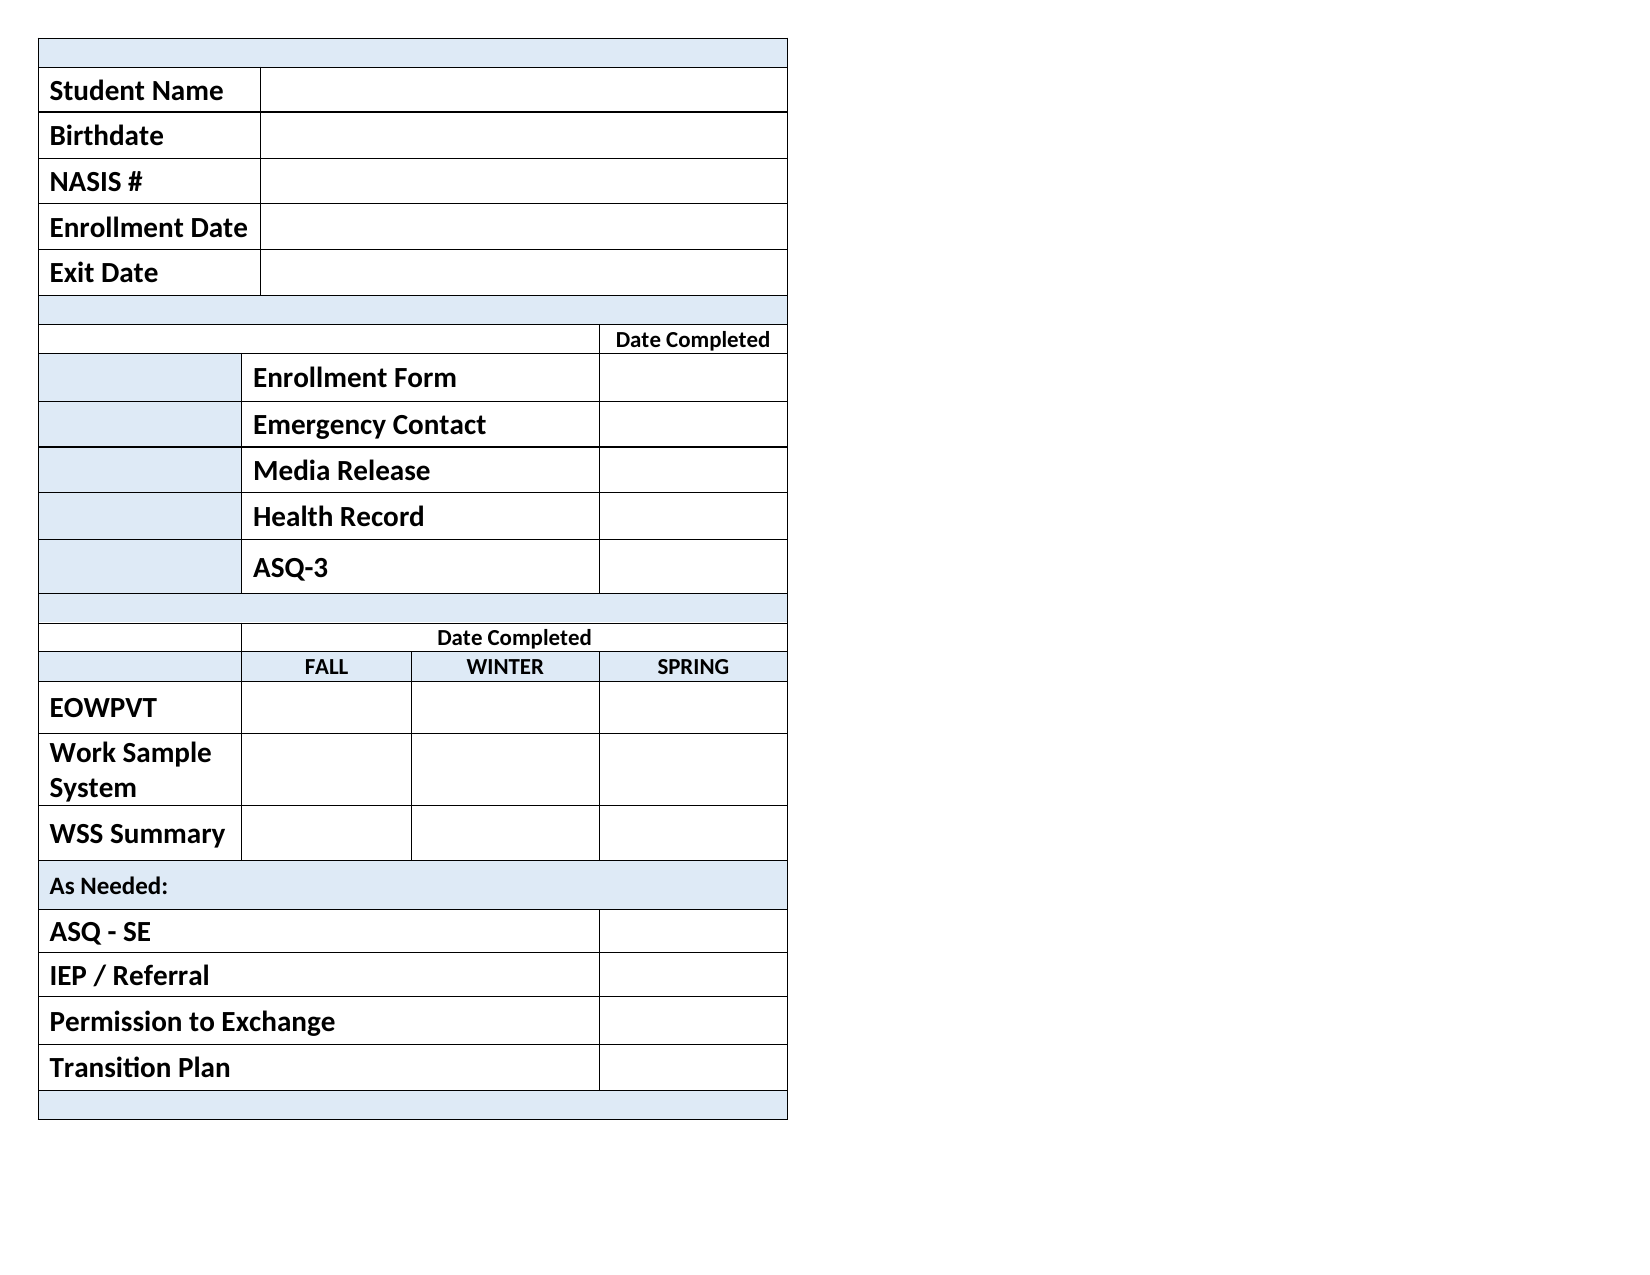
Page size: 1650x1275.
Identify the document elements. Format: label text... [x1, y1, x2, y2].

table_cell Student Name [39, 68, 260, 111]
table_cell Exit Date [39, 250, 260, 295]
table_cell SPRING [600, 652, 787, 681]
table_cell [412, 806, 599, 860]
table_cell Date Completed [600, 325, 787, 353]
table_cell IEP / Referral [39, 953, 599, 996]
table_cell [39, 540, 241, 593]
table_cell WINTER [412, 652, 599, 681]
table_cell [600, 910, 787, 952]
table_cell Birthdate [39, 113, 260, 158]
table_header [39, 39, 787, 67]
table_cell Health Record [242, 493, 599, 539]
table_cell Date Completed [242, 624, 787, 651]
table_cell [600, 540, 787, 593]
table_cell [600, 402, 787, 446]
table_cell Permission to Exchange [39, 997, 599, 1044]
table_cell [242, 734, 411, 805]
table_cell Media Release [242, 448, 599, 492]
table_cell Enrollment Date [39, 204, 260, 249]
table_cell [261, 159, 787, 203]
table_cell [261, 113, 787, 158]
table_cell [600, 493, 787, 539]
table_cell [39, 354, 241, 401]
table_cell [600, 682, 787, 733]
table_cell Transition Plan [39, 1045, 599, 1089]
table_cell [39, 325, 599, 353]
table_cell [39, 652, 241, 681]
table_cell NASIS # [39, 159, 260, 203]
table_cell [39, 624, 241, 651]
table_cell Enrollment Form [242, 354, 599, 401]
table_cell [600, 806, 787, 860]
table_cell EOWPVT [39, 682, 241, 733]
table_cell Work Sample System [39, 734, 241, 805]
table_cell WSS Summary [39, 806, 241, 860]
table_cell [39, 594, 787, 622]
table_cell [39, 402, 241, 446]
table_cell [600, 354, 787, 401]
table_cell [600, 1045, 787, 1089]
table_cell [600, 448, 787, 492]
table_cell [261, 204, 787, 249]
table_cell [600, 734, 787, 805]
table_cell [39, 1091, 787, 1119]
table_cell [412, 682, 599, 733]
table_cell [39, 493, 241, 539]
table_cell ASQ-3 [242, 540, 599, 593]
table_cell [261, 250, 787, 295]
table_cell [600, 953, 787, 996]
table_cell [261, 68, 787, 111]
table_cell [242, 806, 411, 860]
table_cell Emergency Contact [242, 402, 599, 446]
table_cell As Needed: [39, 861, 787, 909]
table_cell [39, 448, 241, 492]
table_cell [242, 682, 411, 733]
table_cell ASQ - SE [39, 910, 599, 952]
table_cell [412, 734, 599, 805]
table_cell [600, 997, 787, 1044]
table_cell [39, 296, 787, 324]
table_cell FALL [242, 652, 411, 681]
